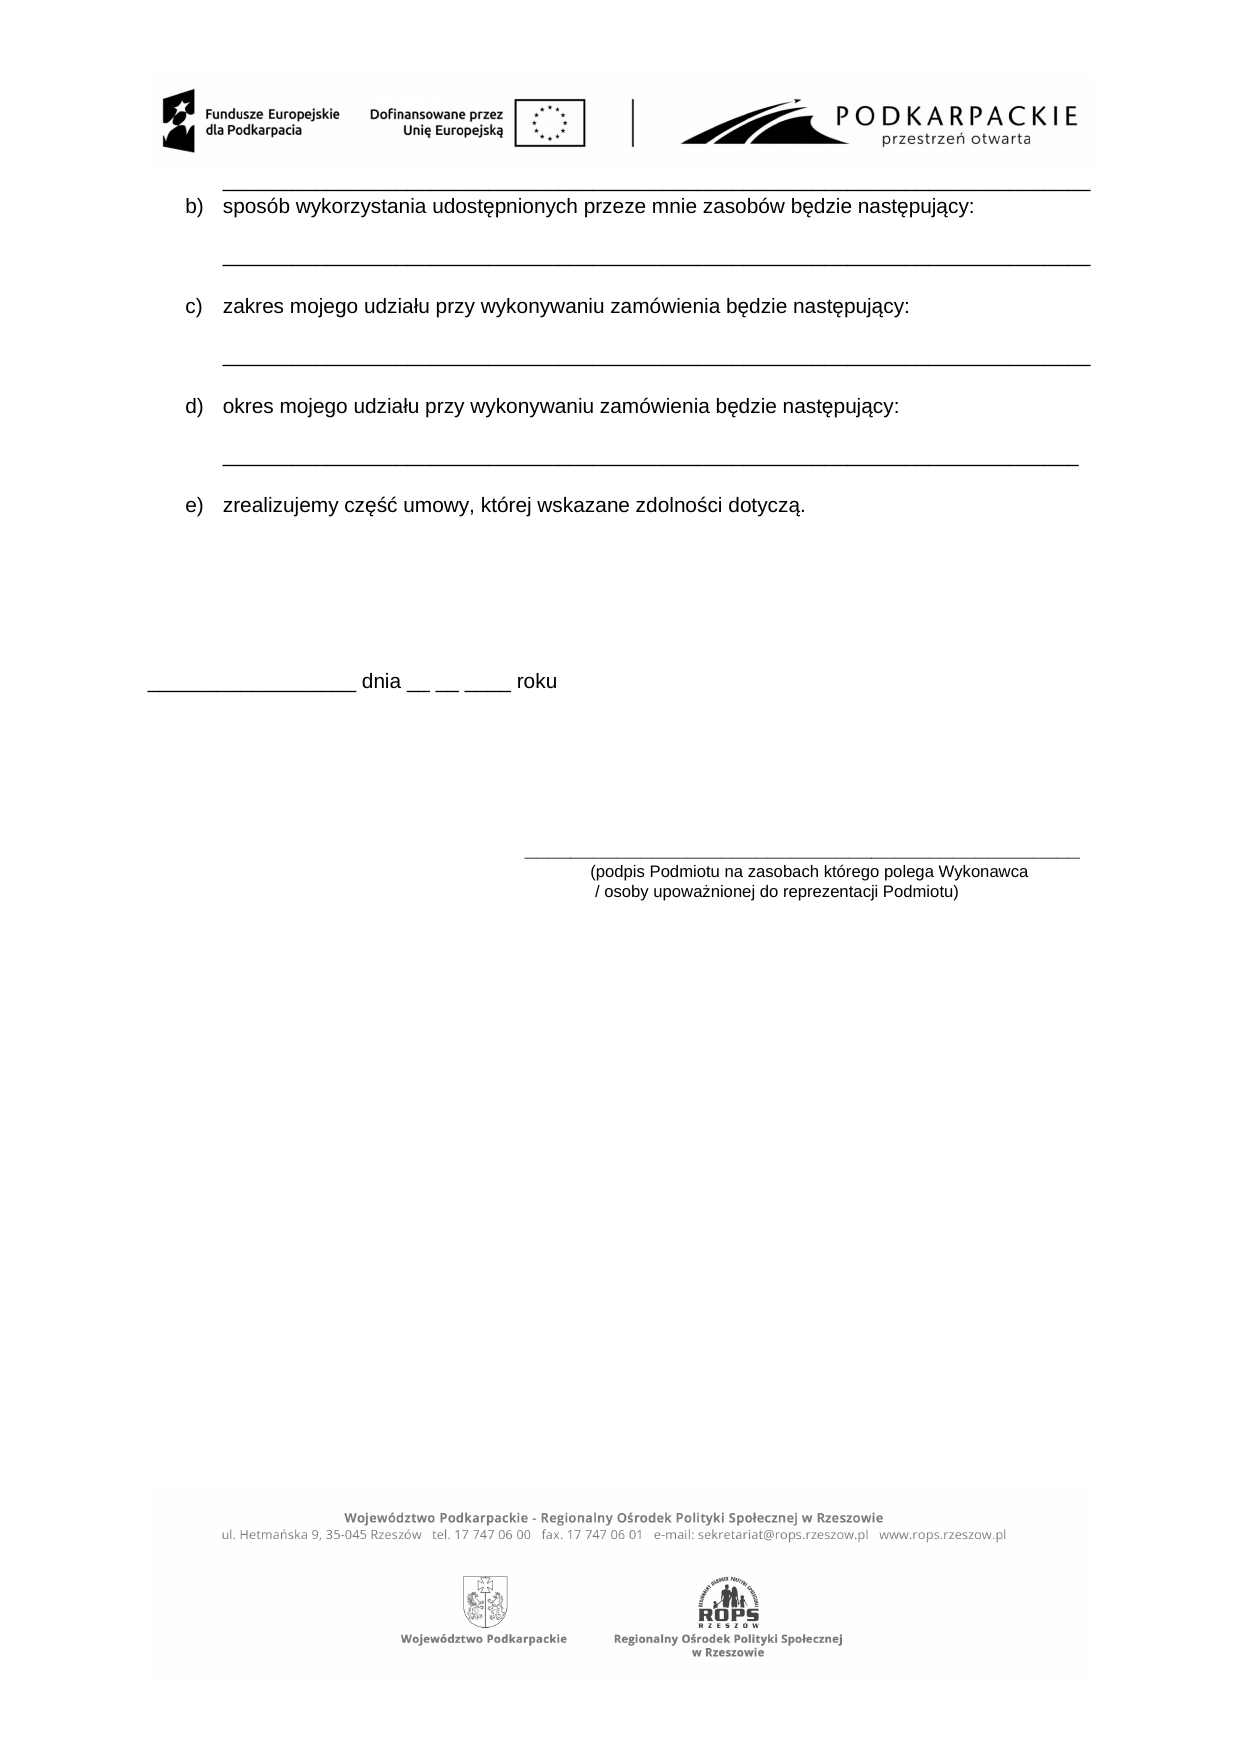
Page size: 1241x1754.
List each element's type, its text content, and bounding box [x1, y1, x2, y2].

list okres mojego udziału przy wykonywaniu zamówienia będzie następujący: [185, 393, 1063, 417]
text ___________________________________________________________________________ [223, 243, 1093, 267]
text __________________________________________________________________________ [223, 443, 1093, 467]
text ___________________________________________________________________________ [223, 169, 1093, 192]
picture [147, 73, 1093, 169]
list zrealizujemy część umowy, której wskazane zdolności dotyczą. [185, 493, 1063, 517]
text / osoby upoważnionej do reprezentacji Podmiotu) [516, 882, 1093, 901]
text ___________________________________________________________________________ [223, 343, 1093, 367]
text __________________ dnia __ __ ____ roku [148, 668, 1128, 692]
list sposób wykorzystania udostępnionych przeze mnie zasobów będzie następujący: [185, 194, 1063, 218]
text (podpis Podmiotu na zasobach którego polega Wykonawca [516, 862, 1093, 881]
list zakres mojego udziału przy wykonywaniu zamówienia będzie następujący: [185, 293, 1063, 317]
text ________________________________________________ [443, 836, 1093, 860]
picture [147, 1486, 1093, 1681]
